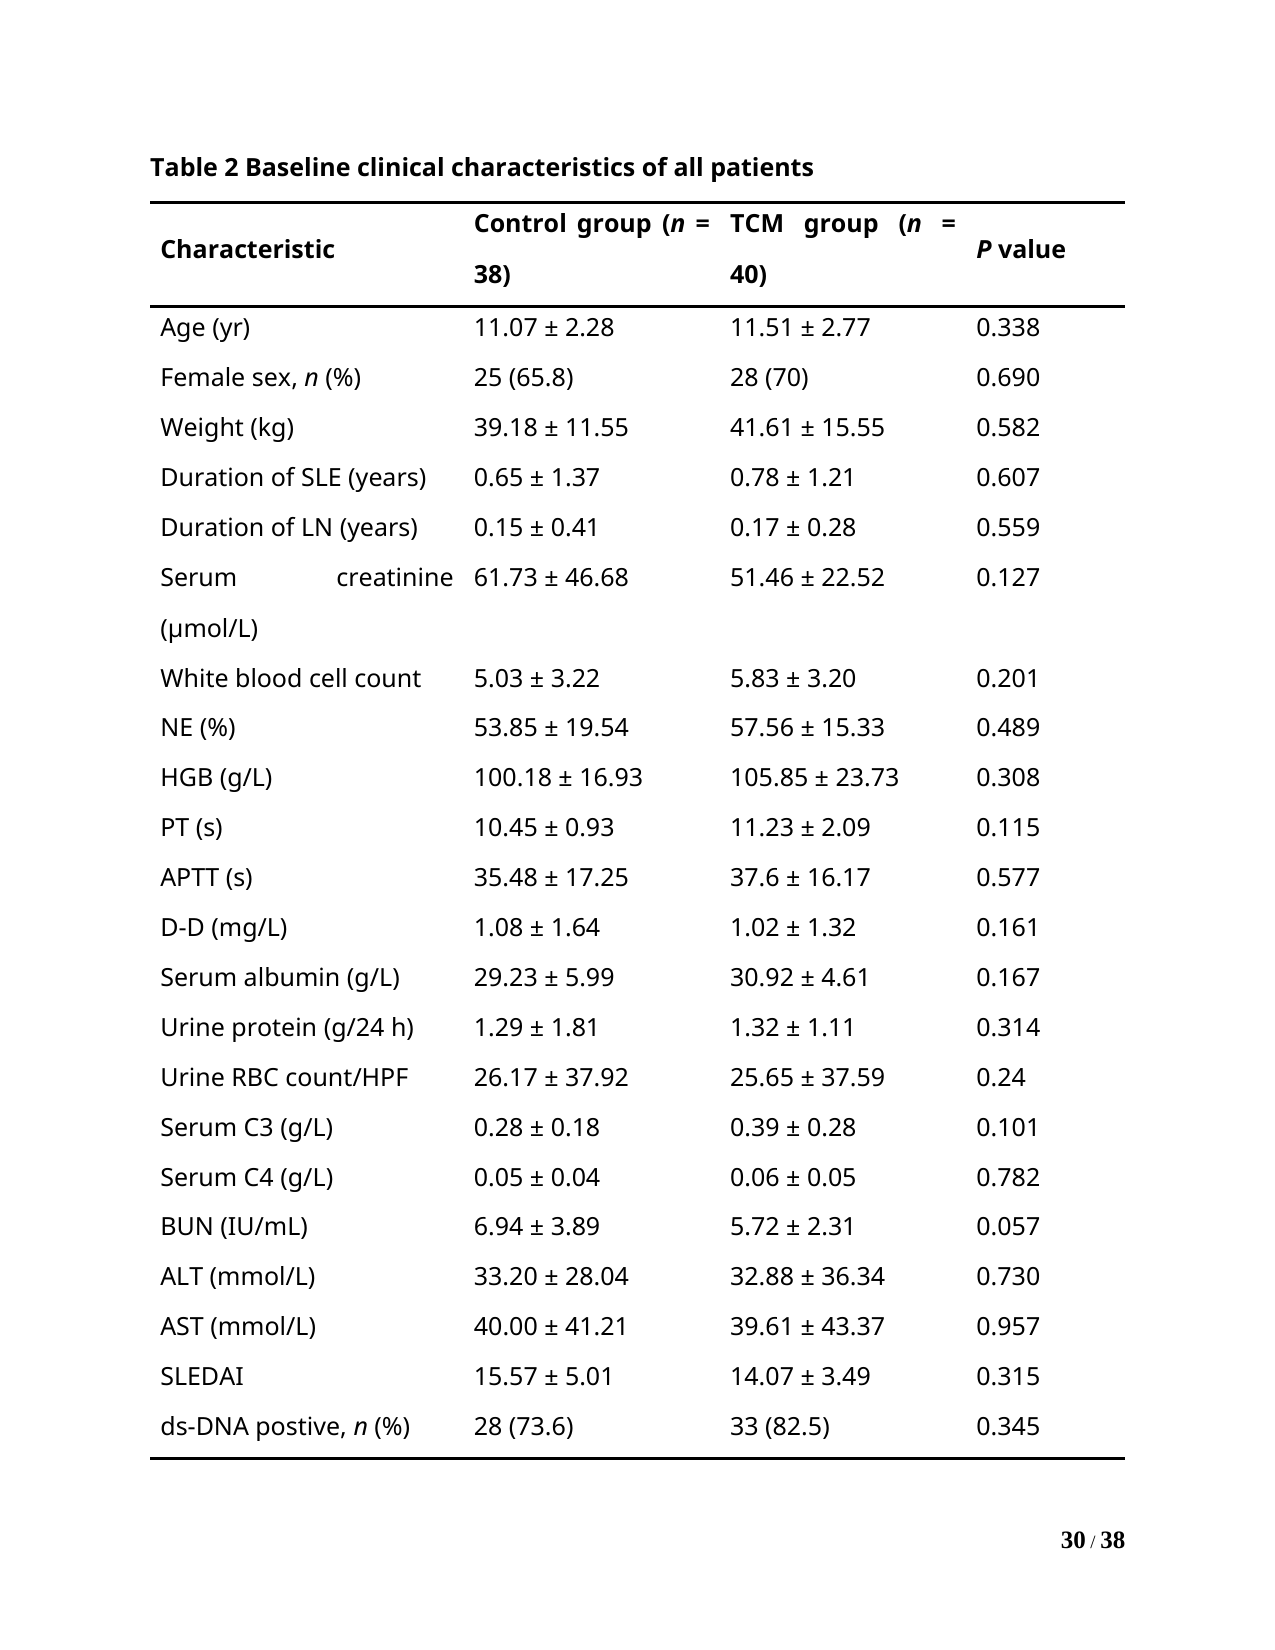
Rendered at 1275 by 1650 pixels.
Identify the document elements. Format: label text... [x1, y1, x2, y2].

text Table 2 Baseline clinical characteristics of all patients [150, 150, 1125, 184]
table_cell 10.45 ± 0.93 [464, 808, 720, 858]
table_cell SLEDAI [150, 1357, 463, 1407]
table_cell Duration of SLE (years) [150, 458, 463, 508]
table_header Characteristic [150, 204, 463, 305]
table_header P value [966, 204, 1125, 305]
table_cell 0.201 [966, 659, 1125, 708]
table_cell 28 (73.6) [464, 1407, 720, 1457]
table_cell Serum C3 (g/L) [150, 1108, 463, 1158]
table_cell 5.72 ± 2.31 [720, 1208, 966, 1257]
table_cell 14.07 ± 3.49 [720, 1357, 966, 1407]
table_cell Serum albumin (g/L) [150, 958, 463, 1008]
table_cell 0.24 [966, 1058, 1125, 1108]
table_cell 37.6 ± 16.17 [720, 858, 966, 908]
table_cell 0.690 [966, 358, 1125, 408]
table_cell 35.48 ± 17.25 [464, 858, 720, 908]
table_cell 25.65 ± 37.59 [720, 1058, 966, 1108]
table_cell APTT (s) [150, 858, 463, 908]
table_cell PT (s) [150, 808, 463, 858]
table_cell 0.489 [966, 709, 1125, 758]
table_cell 0.161 [966, 908, 1125, 958]
table_header TCM group (n = 40) [720, 204, 966, 305]
table_cell 11.51 ± 2.77 [720, 308, 966, 358]
table_cell ALT (mmol/L) [150, 1258, 463, 1307]
table_cell 0.06 ± 0.05 [720, 1158, 966, 1207]
table_cell 0.338 [966, 308, 1125, 358]
table_cell AST (mmol/L) [150, 1307, 463, 1357]
table_cell 41.61 ± 15.55 [720, 408, 966, 458]
table_cell 0.28 ± 0.18 [464, 1108, 720, 1158]
table_cell 0.167 [966, 958, 1125, 1008]
table_cell 32.88 ± 36.34 [720, 1258, 966, 1307]
table_cell 0.057 [966, 1208, 1125, 1257]
table_cell 0.607 [966, 458, 1125, 508]
table_cell Female sex, n (%) [150, 358, 463, 408]
table_cell 105.85 ± 23.73 [720, 759, 966, 808]
table_cell 0.582 [966, 408, 1125, 458]
table_cell 11.07 ± 2.28 [464, 308, 720, 358]
table_cell 100.18 ± 16.93 [464, 759, 720, 808]
table_cell Serum C4 (g/L) [150, 1158, 463, 1207]
table_cell 40.00 ± 41.21 [464, 1307, 720, 1357]
table_cell 57.56 ± 15.33 [720, 709, 966, 758]
table_cell Urine RBC count/HPF [150, 1058, 463, 1108]
table_cell 0.127 [966, 558, 1125, 659]
table_cell 5.83 ± 3.20 [720, 659, 966, 708]
table_cell 0.308 [966, 759, 1125, 808]
table_cell 61.73 ± 46.68 [464, 558, 720, 659]
table_cell 0.78 ± 1.21 [720, 458, 966, 508]
table_header Control group (n = 38) [464, 204, 720, 305]
table_cell 1.29 ± 1.81 [464, 1008, 720, 1058]
table_cell 0.315 [966, 1357, 1125, 1407]
table_cell 28 (70) [720, 358, 966, 408]
table_cell 0.15 ± 0.41 [464, 508, 720, 558]
table_cell 0.314 [966, 1008, 1125, 1058]
table_cell 0.345 [966, 1407, 1125, 1457]
table_cell 11.23 ± 2.09 [720, 808, 966, 858]
table_cell 0.65 ± 1.37 [464, 458, 720, 508]
table_cell Age (yr) [150, 308, 463, 358]
table_cell HGB (g/L) [150, 759, 463, 808]
table_cell 53.85 ± 19.54 [464, 709, 720, 758]
table_cell NE (%) [150, 709, 463, 758]
table_cell 33 (82.5) [720, 1407, 966, 1457]
table_cell 0.577 [966, 858, 1125, 908]
table_cell 0.782 [966, 1158, 1125, 1207]
table_cell D-D (mg/L) [150, 908, 463, 958]
table_cell 5.03 ± 3.22 [464, 659, 720, 708]
table_cell 0.39 ± 0.28 [720, 1108, 966, 1158]
table_cell Duration of LN (years) [150, 508, 463, 558]
table_cell ds-DNA postive, n (%) [150, 1407, 463, 1457]
table_cell 0.17 ± 0.28 [720, 508, 966, 558]
table_cell 0.101 [966, 1108, 1125, 1158]
table_cell 51.46 ± 22.52 [720, 558, 966, 659]
table_cell 15.57 ± 5.01 [464, 1357, 720, 1407]
table_cell 39.61 ± 43.37 [720, 1307, 966, 1357]
table_cell 39.18 ± 11.55 [464, 408, 720, 458]
table_cell 1.08 ± 1.64 [464, 908, 720, 958]
table_cell 0.115 [966, 808, 1125, 858]
table_cell BUN (IU/mL) [150, 1208, 463, 1257]
table_cell 1.02 ± 1.32 [720, 908, 966, 958]
table_cell 33.20 ± 28.04 [464, 1258, 720, 1307]
table_cell 1.32 ± 1.11 [720, 1008, 966, 1058]
table_cell Urine protein (g/24 h) [150, 1008, 463, 1058]
table_cell White blood cell count [150, 659, 463, 708]
table_cell 6.94 ± 3.89 [464, 1208, 720, 1257]
table_cell 26.17 ± 37.92 [464, 1058, 720, 1108]
table_cell 29.23 ± 5.99 [464, 958, 720, 1008]
table_cell 0.730 [966, 1258, 1125, 1307]
table_cell 25 (65.8) [464, 358, 720, 408]
table_cell Weight (kg) [150, 408, 463, 458]
table_cell 0.957 [966, 1307, 1125, 1357]
table_cell 30.92 ± 4.61 [720, 958, 966, 1008]
table_cell 0.05 ± 0.04 [464, 1158, 720, 1207]
table_cell Serum creatinine (μmol/L) [150, 558, 463, 659]
table_cell 0.559 [966, 508, 1125, 558]
